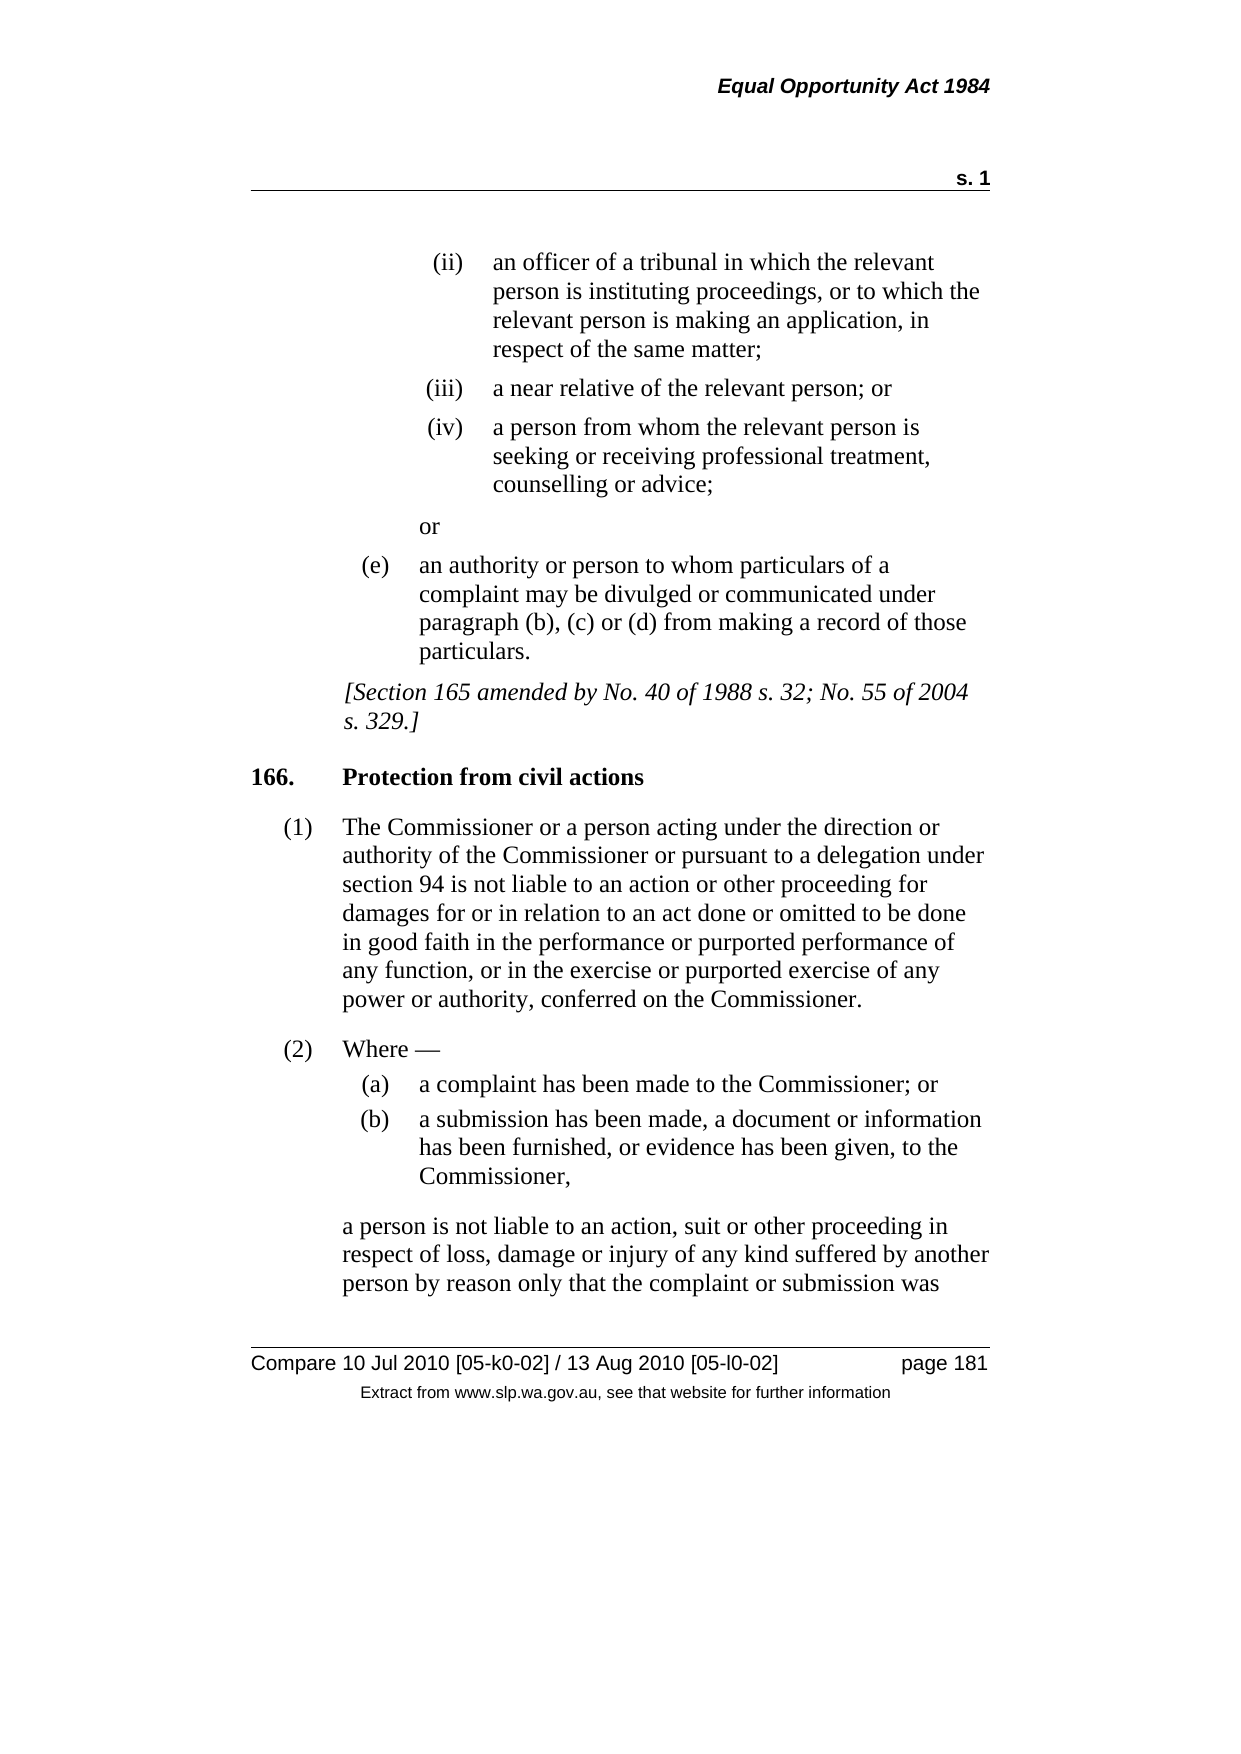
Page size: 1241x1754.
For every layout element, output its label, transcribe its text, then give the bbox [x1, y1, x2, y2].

text (e) an authority or person to whom particulars of a complaint may be divulged or communicated under paragraph (b), (c) or (d) from making a record of those particulars. [251, 550, 990, 665]
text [251, 1211, 990, 1297]
text (iv) a person from whom the relevant person is seeking or receiving professional treatment, counselling or advice; [251, 412, 990, 498]
subtitle 166. Protection from civil actions [251, 762, 990, 791]
text or [251, 511, 990, 539]
text (a) a complaint has been made to the Commissioner; or [251, 1069, 990, 1097]
text (iii) a near relative of the relevant person; or [251, 373, 990, 402]
text (b) a submission has been made, a document or information has been furnished, or evidence has been given, to the Commissioner, [251, 1104, 990, 1190]
text [Section 165 amended by No. 40 of 1988 s. 32; No. 55 of 2004 s. 329.] [251, 677, 990, 735]
text (ii) an officer of a tribunal in which the relevant person is instituting proceedings, or to which the relevant person is making an application, in respect of the same matter; [251, 247, 990, 362]
text (1) The Commissioner or a person acting under the direction or authority of the Commissioner or pursuant to a delegation under section 94 is not liable to an action or other proceeding for damages for or in relation to an act done or omitted to be done in good faith in the performance or purported performance of any function, or in the exercise or purported exercise of any power or authority, conferred on the Commissioner. [251, 812, 990, 1013]
text (2) Where — [251, 1034, 990, 1062]
